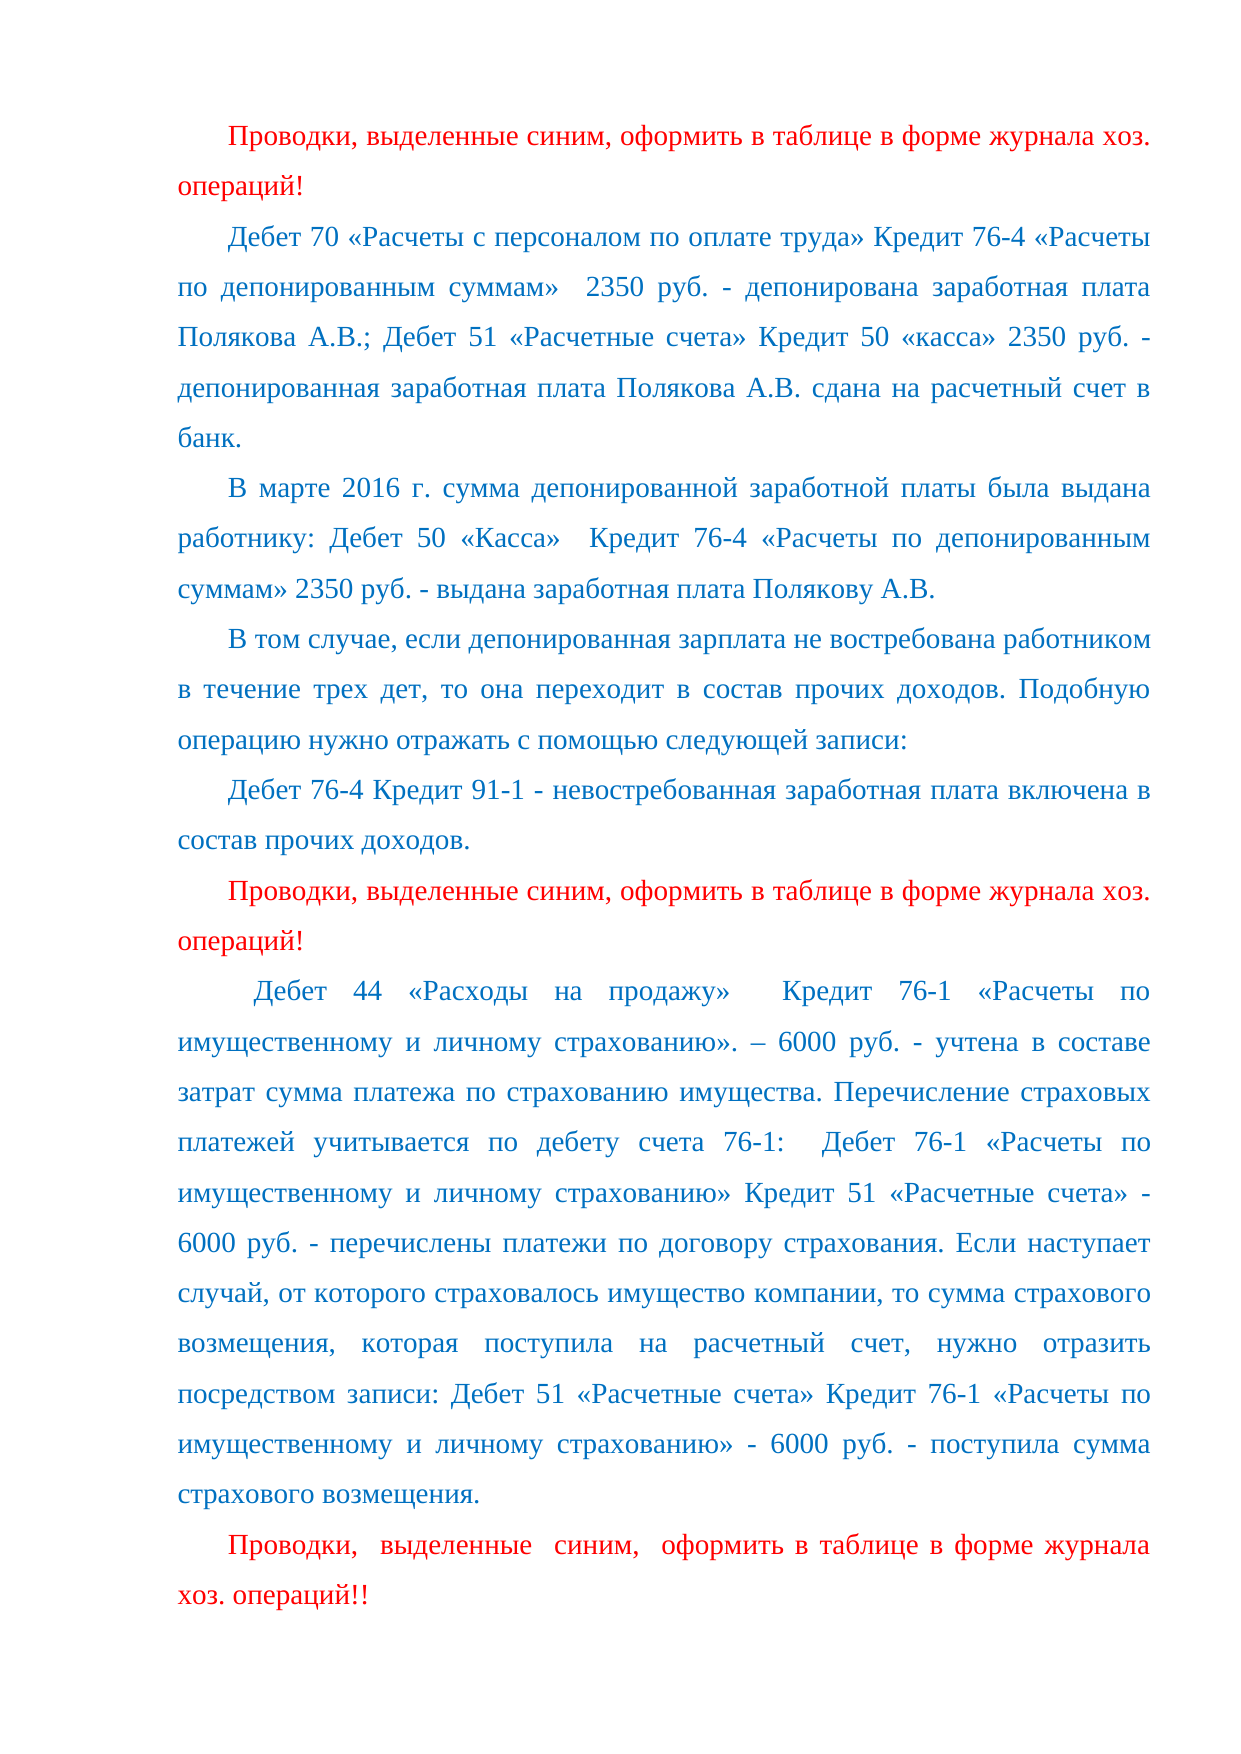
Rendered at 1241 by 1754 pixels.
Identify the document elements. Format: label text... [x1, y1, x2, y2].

text В марте 2016 г. сумма депонированной заработной платы была выдана работнику: Дебет 50 «Касса» Кредит 76-4 «Расчеты по депонированным суммам» 2350 руб. - выдана заработная плата Полякову А.В. [177, 470, 1152, 604]
text В том случае, если депонированная зарплата не востребована работником в течение трех дет, то она переходит в состав прочих доходов. Подобную операцию нужно отражать с помощью следующей записи: [177, 621, 1152, 755]
text Проводки, выделенные синим, оформить в таблице в форме журнала хоз. операций!! [177, 1527, 1152, 1611]
text Проводки, выделенные синим, оформить в таблице в форме журнала хоз. операций! [177, 118, 1152, 202]
text Проводки, выделенные синим, оформить в таблице в форме журнала хоз. операций! [177, 873, 1152, 957]
text Дебет 70 «Расчеты с персоналом по оплате труда» Кредит 76-4 «Расчеты по депонированным суммам» 2350 руб. - депонирована заработная плата Полякова А.В.; Дебет 51 «Расчетные счета» Кредит 50 «касса» 2350 руб. - депонированная заработная плата Полякова А.В. сдана на расчетный счет в банк. [177, 219, 1152, 453]
text Дебет 76-4 Кредит 91-1 - невостребованная заработная плата включена в состав прочих доходов. [177, 772, 1152, 856]
text Дебет 44 «Расходы на продажу» Кредит 76-1 «Расчеты по имущественному и личному страхованию». – 6000 руб. - учтена в составе затрат сумма платежа по страхованию имущества. Перечисление страховых платежей учитывается по дебету счета 76-1: Дебет 76-1 «Расчеты по имущественному и личному страхованию» Кредит 51 «Расчетные счета» - 6000 руб. - перечислены платежи по договору страхования. Если наступает случай, от которого страховалось имущество компании, то сумма страхового возмещения, которая поступила на расчетный счет, нужно отразить посредством записи: Дебет 51 «Расчетные счета» Кредит 76-1 «Расчеты по имущественному и личному страхованию» - 6000 руб. - поступила сумма страхового возмещения. [177, 973, 1152, 1510]
